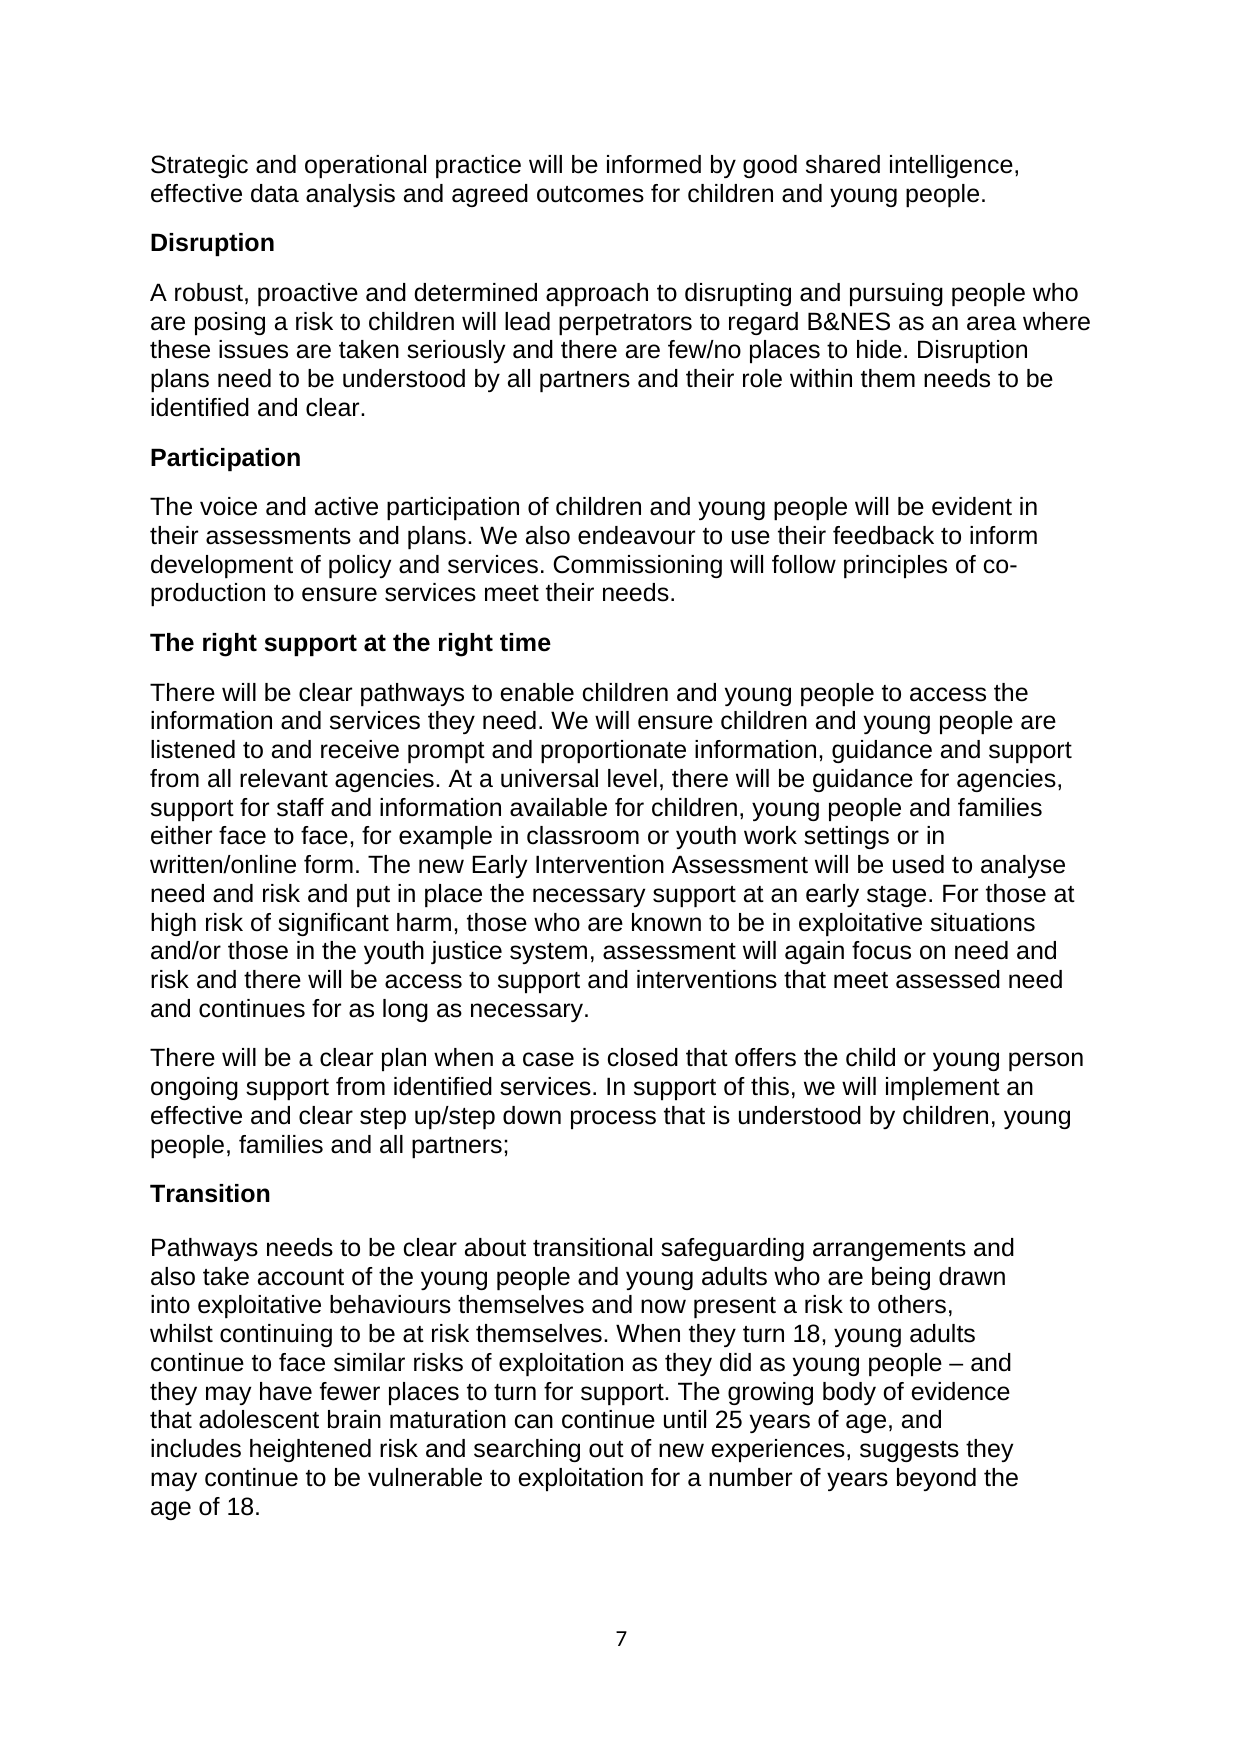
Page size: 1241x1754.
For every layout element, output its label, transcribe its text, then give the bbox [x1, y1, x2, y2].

text Strategic and operational practice will be informed by good shared intelligence, effective data analysis and agreed outcomes for children and young people. [150, 150, 1092, 207]
text Pathways needs to be clear about transitional safeguarding arrangements and also take account of the young people and young adults who are being drawn into exploitative behaviours themselves and now present a risk to others, whilst continuing to be at risk themselves. When they turn 18, young adults continue to face similar risks of exploitation as they did as young people – and they may have fewer places to turn for support. The growing body of evidence that adolescent brain maturation can continue until 25 years of age, and includes heightened risk and searching out of new experiences, suggests they may continue to be vulnerable to exploitation for a number of years beyond the age of 18. [150, 1233, 1021, 1521]
text The right support at the right time [150, 628, 1092, 657]
text Disruption [150, 228, 1092, 257]
text Participation [150, 442, 1092, 471]
text A robust, proactive and determined approach to disrupting and pursuing people who are posing a risk to children will lead perpetrators to regard B&NES as an area where these issues are taken seriously and there are few/no places to hide. Disruption plans need to be understood by all partners and their role within them needs to be identified and clear. [150, 278, 1092, 422]
text There will be clear pathways to enable children and young people to access the information and services they need. We will ensure children and young people are listened to and receive prompt and proportionate information, guidance and support from all relevant agencies. At a universal level, there will be guidance for agencies, support for staff and information available for children, young people and families either face to face, for example in classroom or youth work settings or in written/online form. The new Early Intervention Assessment will be used to analyse need and risk and put in place the necessary support at an early stage. For those at high risk of significant harm, those who are known to be in exploitative situations and/or those in the youth justice system, assessment will again focus on need and risk and there will be access to support and interventions that meet assessed need and continues for as long as necessary. [150, 677, 1092, 1022]
text There will be a clear plan when a case is closed that offers the child or young person ongoing support from identified services. In support of this, we will implement an effective and clear step up/step down process that is understood by children, young people, families and all partners; [150, 1043, 1092, 1158]
text The voice and active participation of children and young people will be evident in their assessments and plans. We also endeavour to use their feedback to inform development of policy and services. Commissioning will follow principles of co-production to ensure services meet their needs. [150, 492, 1092, 607]
text Transition [150, 1179, 1092, 1208]
